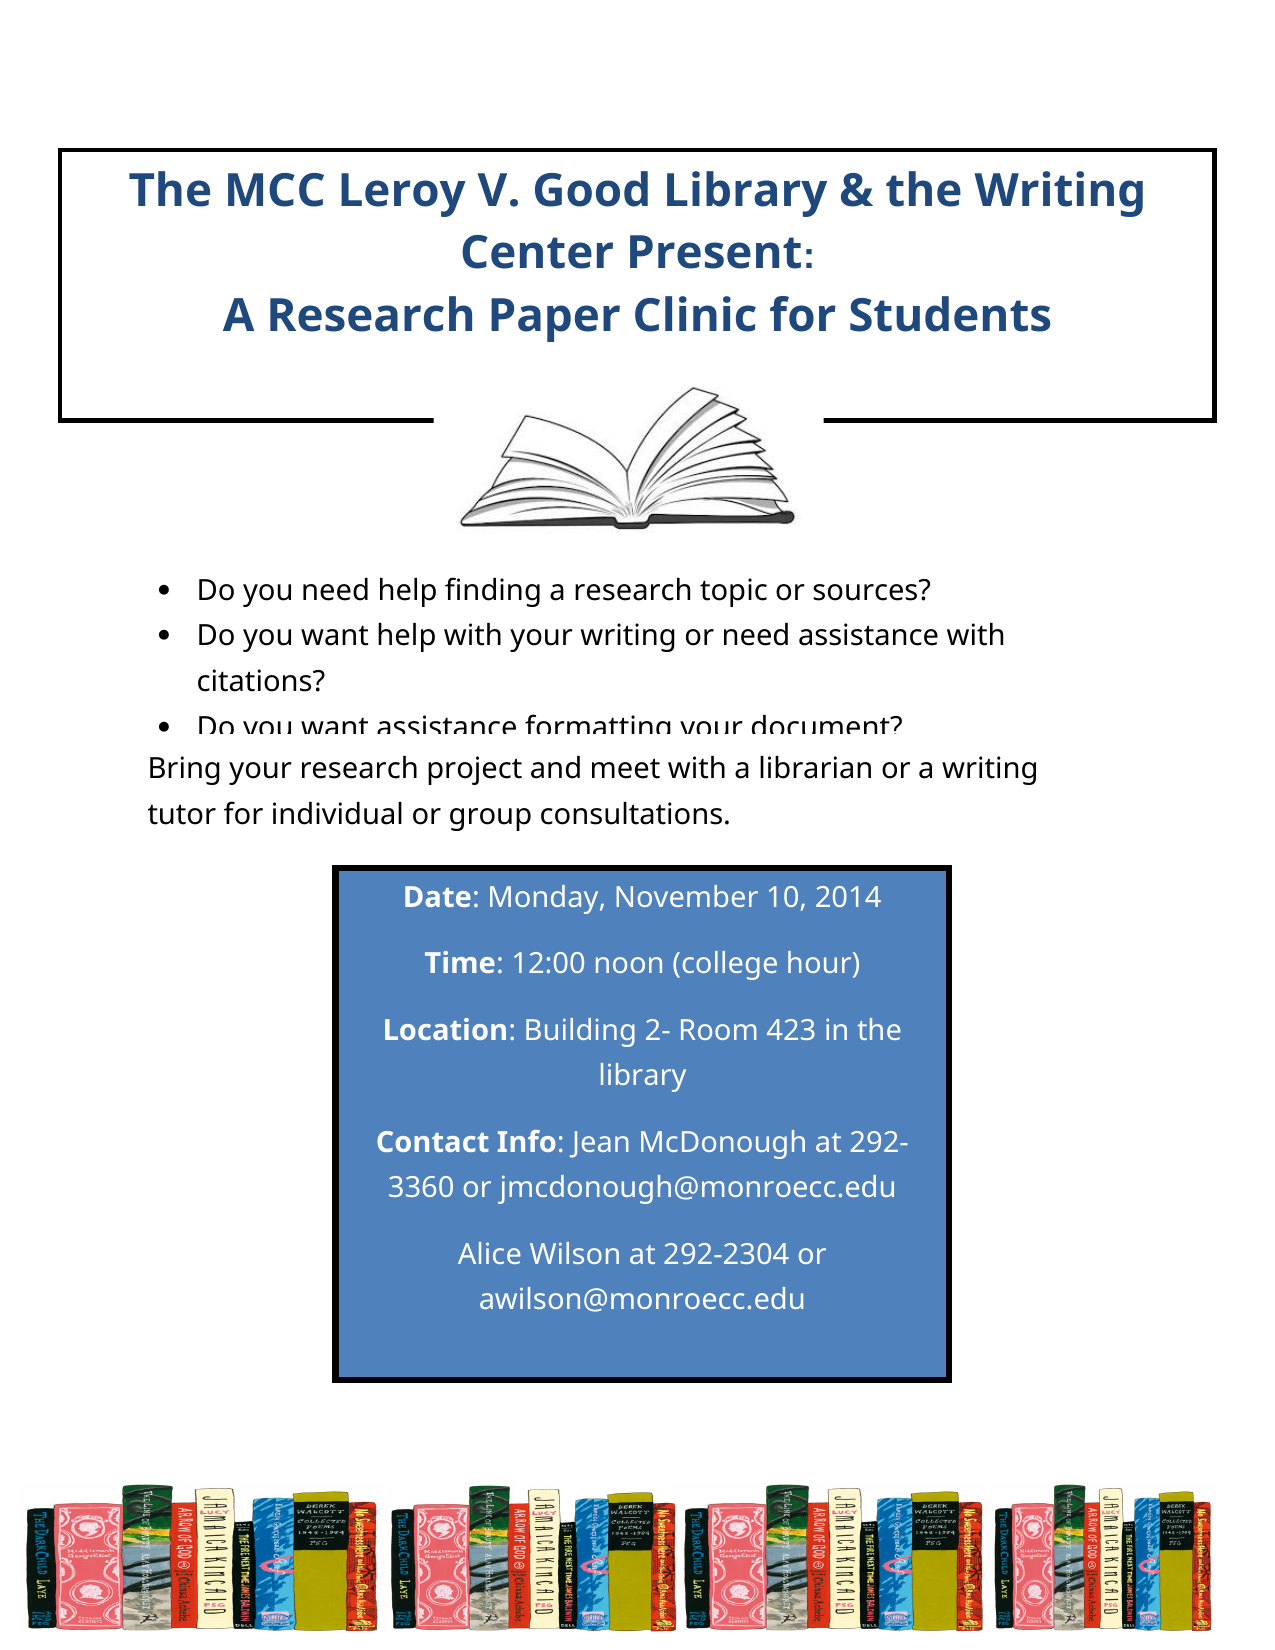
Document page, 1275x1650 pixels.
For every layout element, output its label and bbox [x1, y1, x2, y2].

picture [448, 378, 804, 542]
picture [386, 1483, 987, 1634]
picture [991, 1483, 1214, 1634]
picture [20, 1483, 382, 1634]
